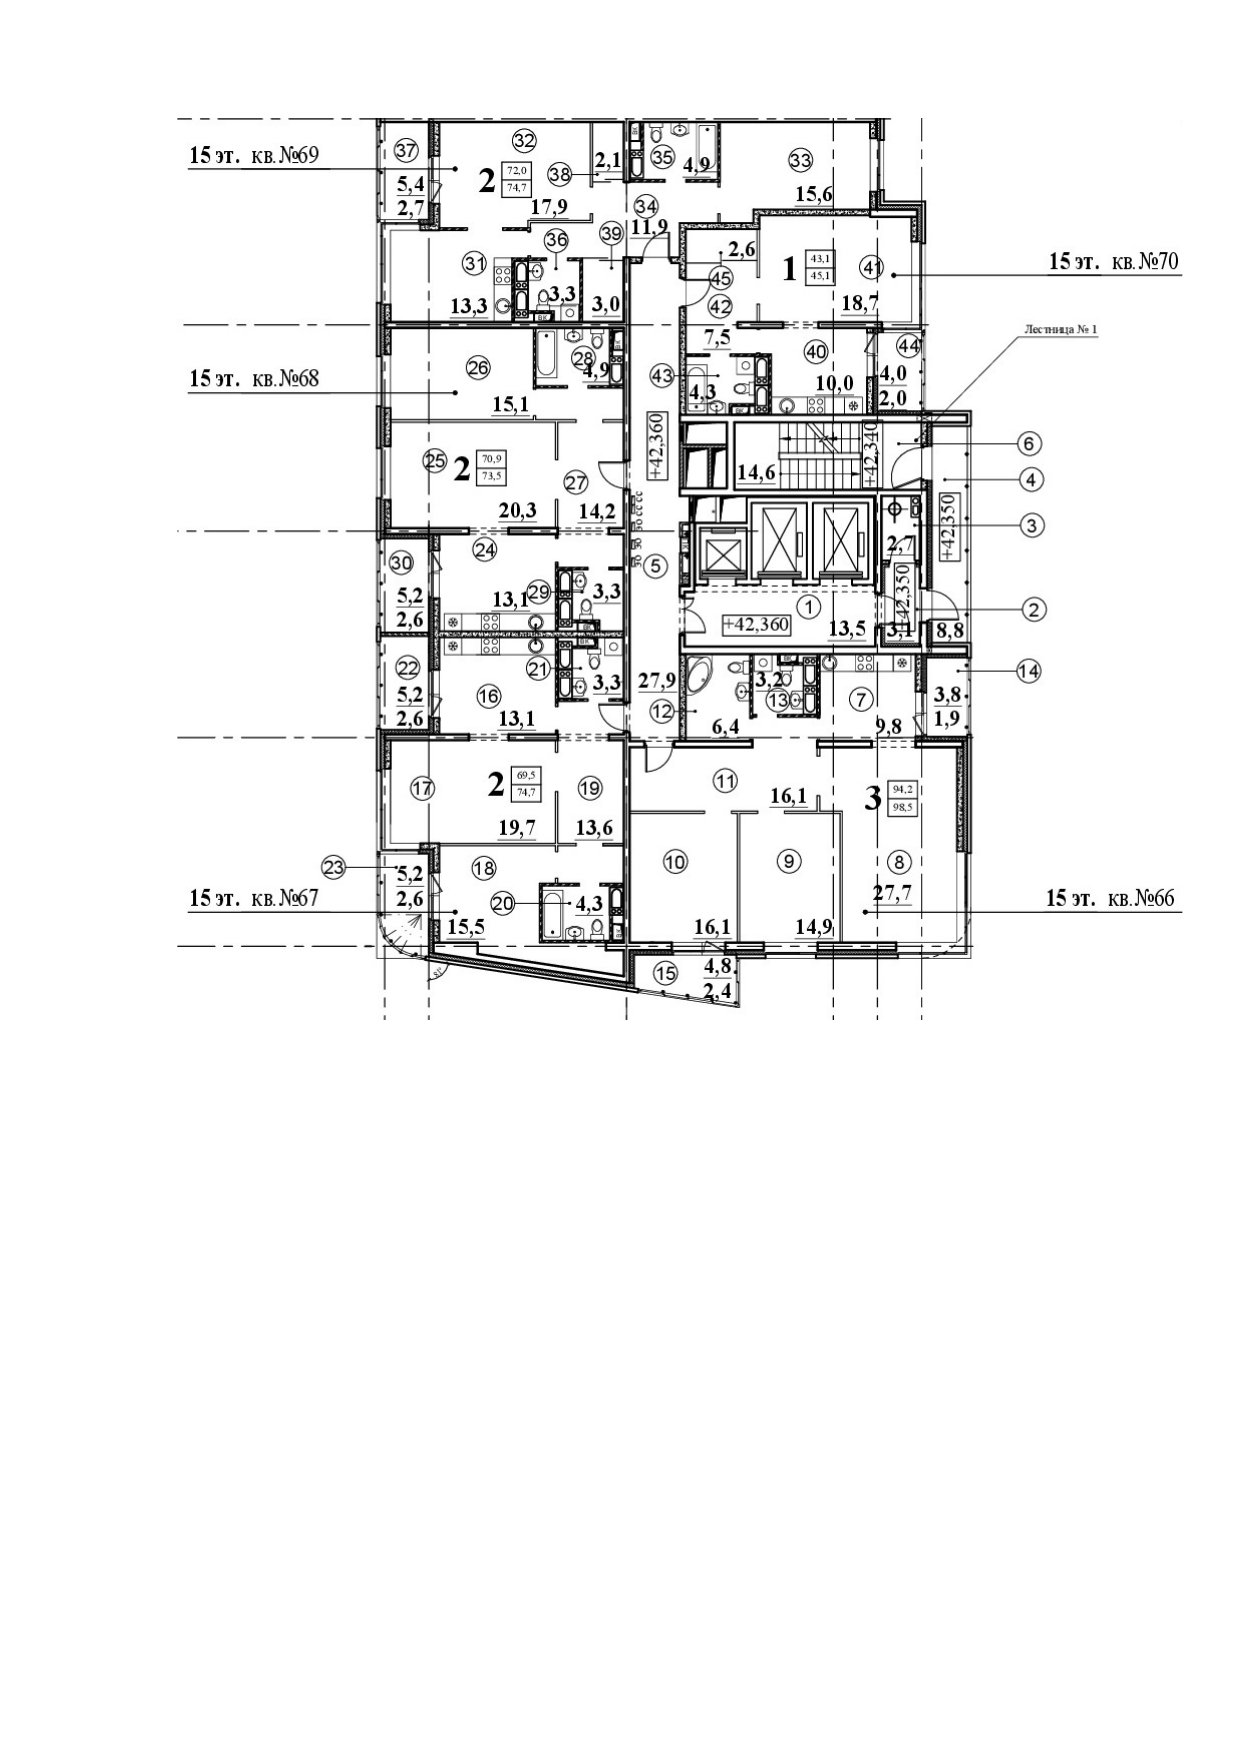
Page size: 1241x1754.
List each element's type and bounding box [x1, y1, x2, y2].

picture [177, 118, 1183, 1020]
